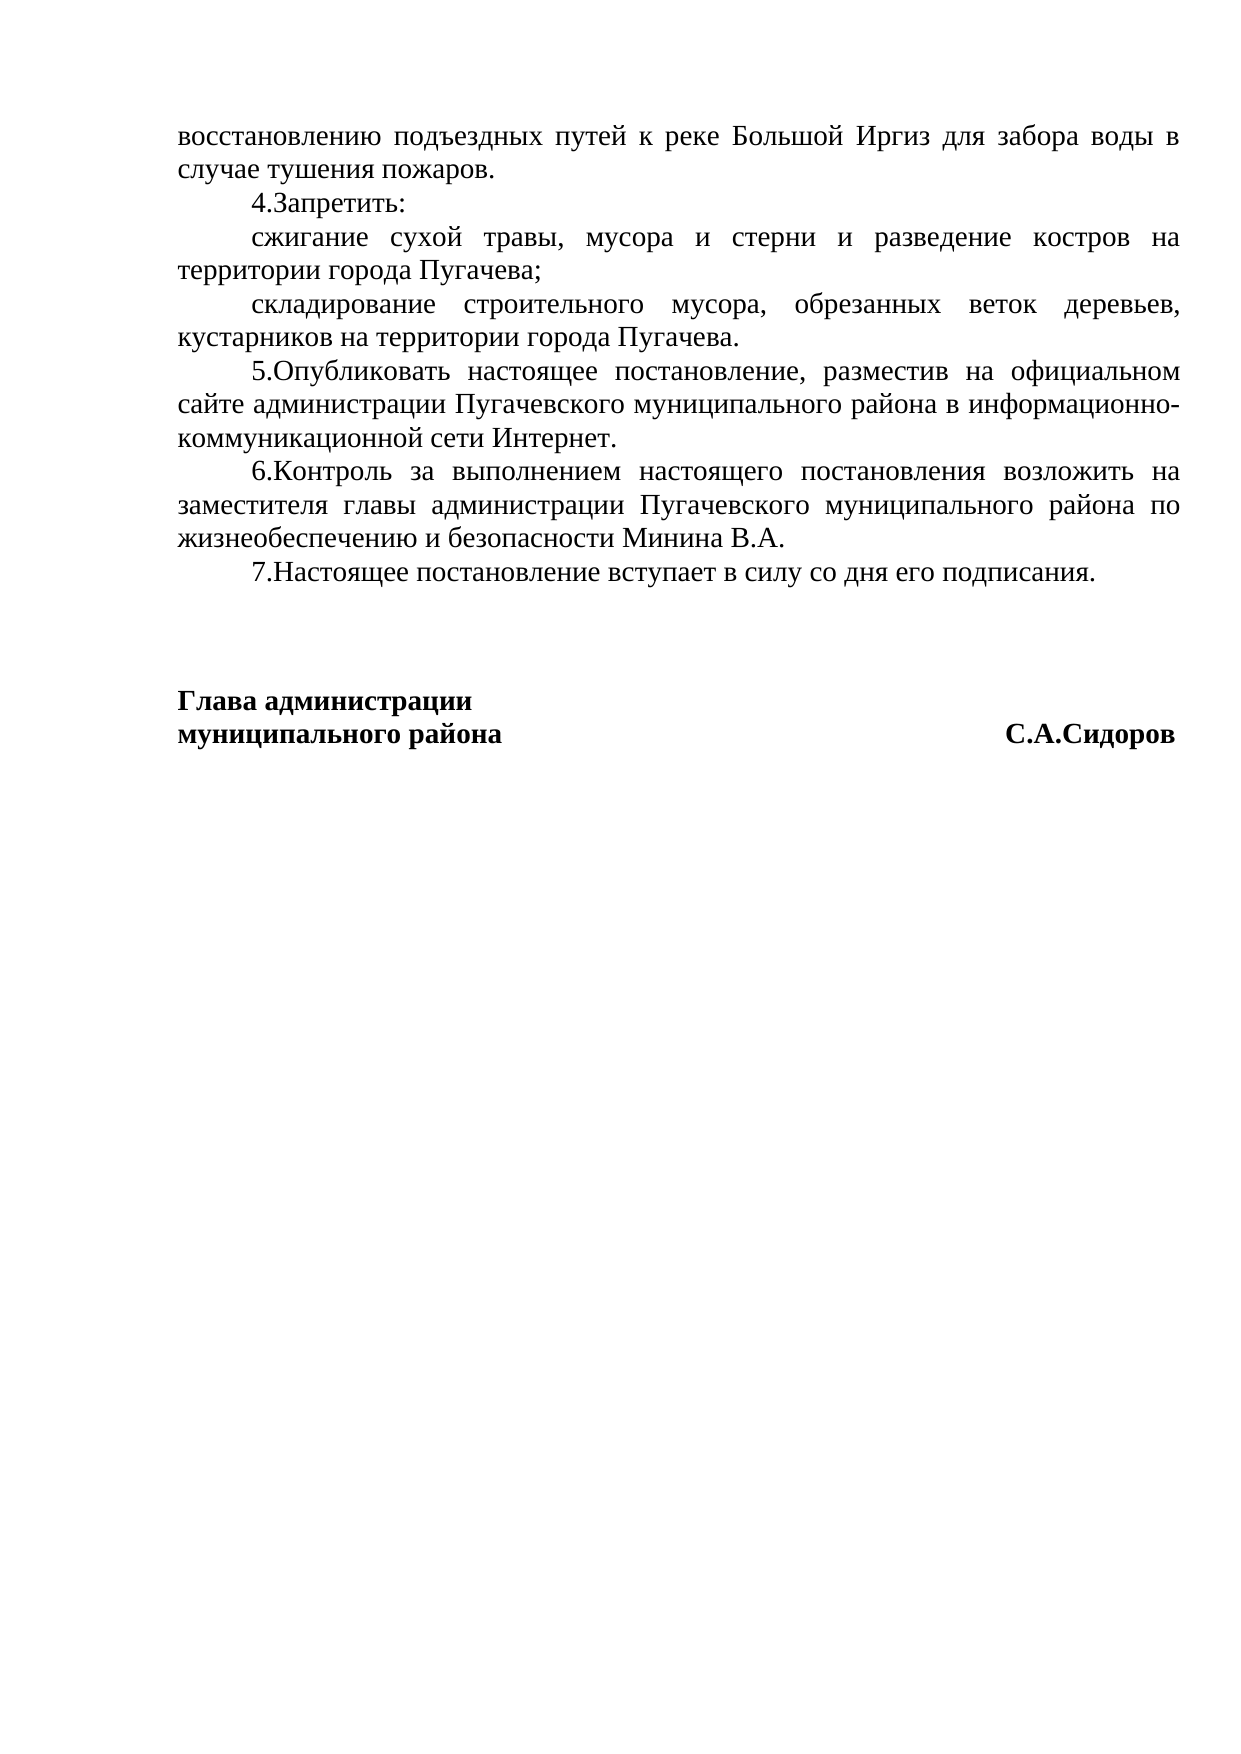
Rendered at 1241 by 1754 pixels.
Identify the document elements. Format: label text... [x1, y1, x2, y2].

text 6.Контроль за выполнением настоящего постановления возложить на заместителя главы администрации Пугачевского муниципального района по жизнеобеспечению и безопасности Минина В.А. [177, 453, 1181, 554]
text 5.Опубликовать настоящее постановление, разместив на официальном сайте администрации Пугачевского муниципального района в информационно-коммуникационной сети Интернет. [177, 353, 1181, 453]
text сжигание сухой травы, мусора и стерни и разведение костров на территории города Пугачева; [177, 219, 1181, 286]
text Глава администрации [177, 683, 1181, 716]
text складирование строительного мусора, обрезанных веток деревьев, кустарников на территории города Пугачева. [177, 286, 1181, 353]
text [177, 118, 1181, 185]
text 7.Настоящее постановление вступает в силу со дня его подписания. [177, 554, 1181, 588]
text муниципального района С.А.Сидоров [177, 716, 1181, 750]
text 4.Запретить: [177, 185, 1181, 219]
